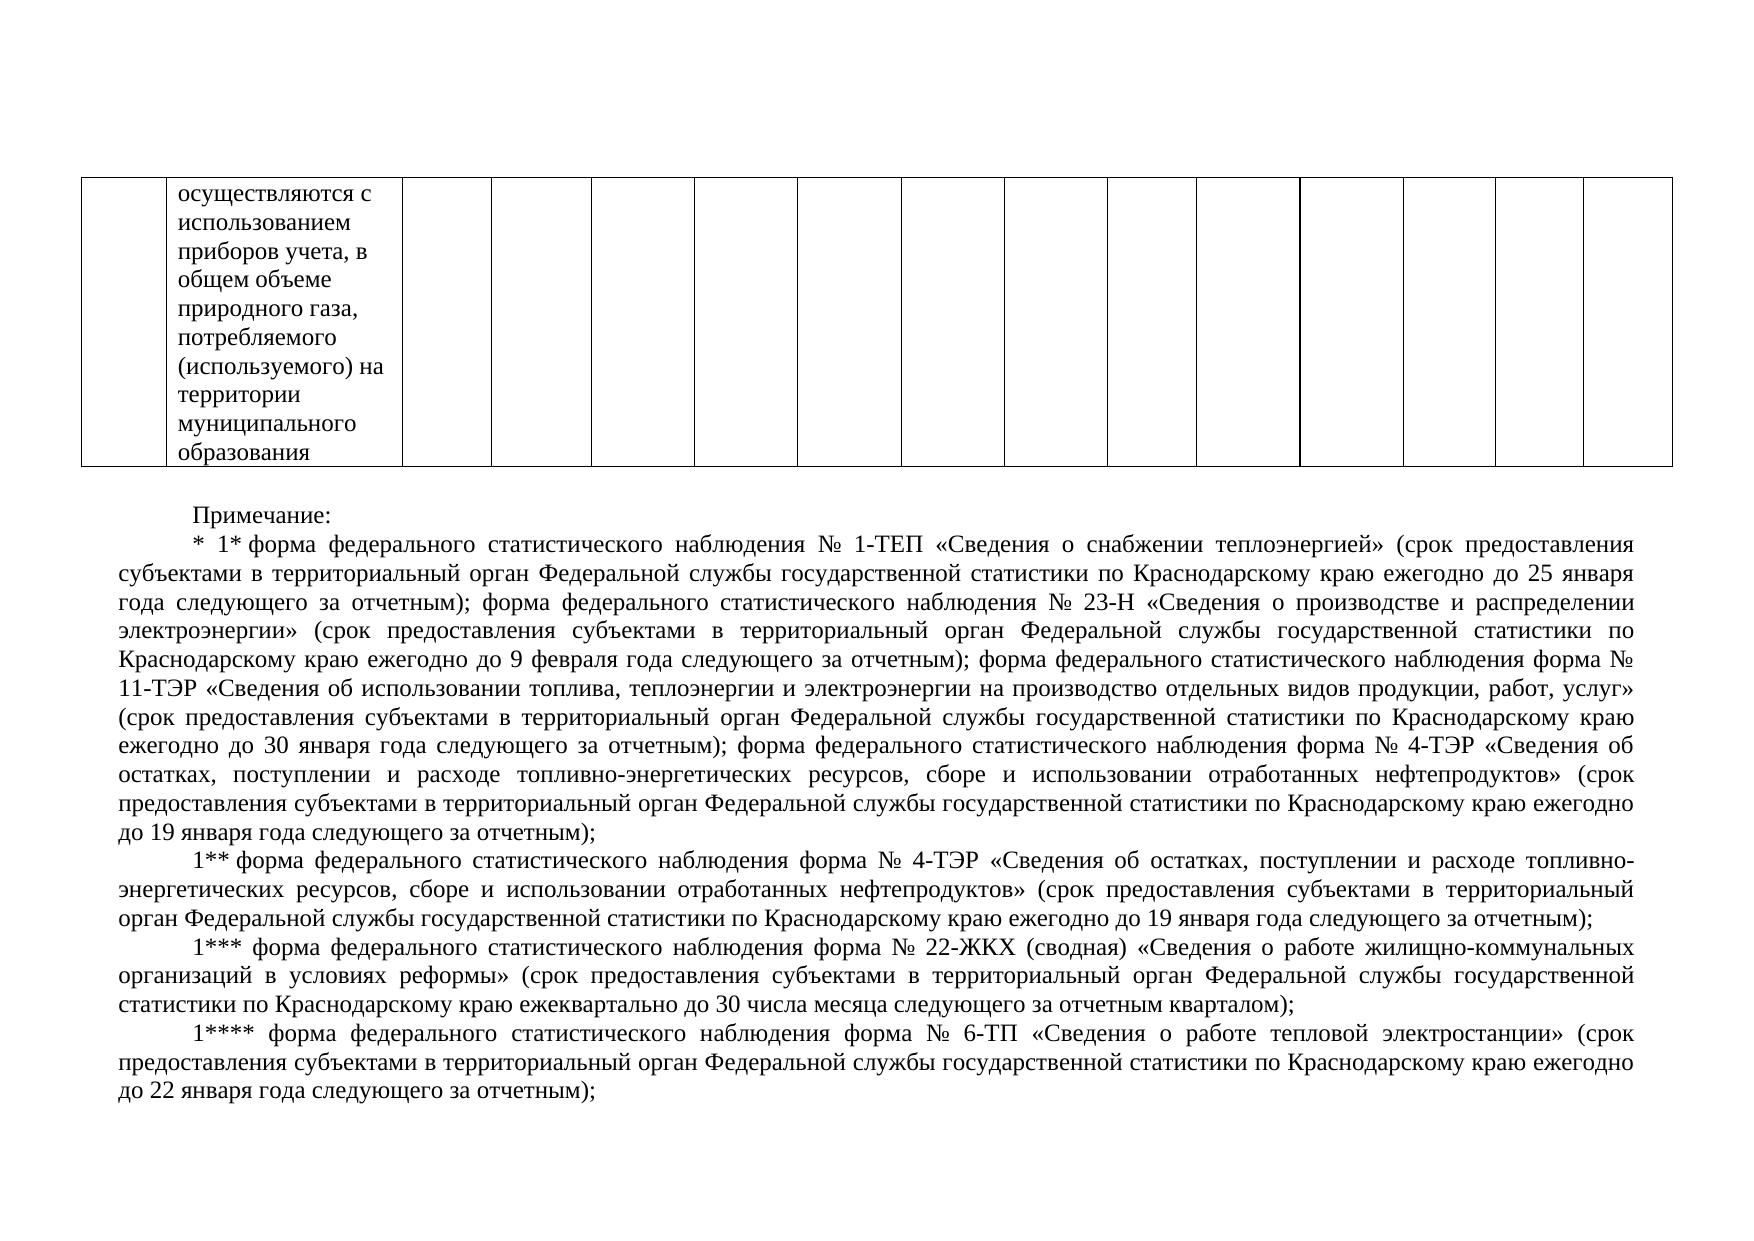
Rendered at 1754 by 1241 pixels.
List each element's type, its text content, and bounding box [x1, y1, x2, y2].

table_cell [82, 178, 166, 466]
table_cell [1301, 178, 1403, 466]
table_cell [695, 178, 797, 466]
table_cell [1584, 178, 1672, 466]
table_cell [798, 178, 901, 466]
text Примечание: [118, 500, 1636, 529]
text 1**** форма федерального статистического наблюдения форма № 6-ТП «Сведения о работе тепловой электростанции» (срок предоставления субъектами в территориальный орган Федеральной службы государственной статистики по Краснодарскому краю ежегодно до 22 января года следующего за отчетным); [118, 1018, 1636, 1104]
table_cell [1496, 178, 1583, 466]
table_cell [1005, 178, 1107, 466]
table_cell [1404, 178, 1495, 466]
text * 1* форма федерального статистического наблюдения № 1-ТЕП «Сведения о снабжении теплоэнергией» (срок предоставления субъектами в территориальный орган Федеральной службы государственной статистики по Краснодарскому краю ежегодно до 25 января года следующего за отчетным); форма федерального статистического наблюдения № 23-Н «Сведения о производстве и распределении электроэнергии» (срок предоставления субъектами в территориальный орган Федеральной службы государственной статистики по Краснодарскому краю ежегодно до 9 февраля года следующего за отчетным); форма федерального статистического наблюдения форма № 11-ТЭР «Сведения об использовании топлива, теплоэнергии и электроэнергии на производство отдельных видов продукции, работ, услуг» (срок предоставления субъектами в территориальный орган Федеральной службы государственной статистики по Краснодарскому краю ежегодно до 30 января года следующего за отчетным); форма федерального статистического наблюдения форма № 4-ТЭР «Сведения об остатках, поступлении и расходе топливно-энергетических ресурсов, сборе и использовании отработанных нефтепродуктов» (срок предоставления субъектами в территориальный орган Федеральной службы государственной статистики по Краснодарскому краю ежегодно до 19 января года следующего за отчетным); [118, 529, 1636, 845]
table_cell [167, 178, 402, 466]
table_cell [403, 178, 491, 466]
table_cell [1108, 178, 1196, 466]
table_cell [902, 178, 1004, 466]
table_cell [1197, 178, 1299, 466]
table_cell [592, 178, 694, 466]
text 1** форма федерального статистического наблюдения форма № 4-ТЭР «Сведения об остатках, поступлении и расходе топливно-энергетических ресурсов, сборе и использовании отработанных нефтепродуктов» (срок предоставления субъектами в территориальный орган Федеральной службы государственной статистики по Краснодарскому краю ежегодно до 19 января года следующего за отчетным); [118, 845, 1636, 932]
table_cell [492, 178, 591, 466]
text 1*** форма федерального статистического наблюдения форма № 22-ЖКХ (сводная) «Сведения о работе жилищно-коммунальных организаций в условиях реформы» (срок предоставления субъектами в территориальный орган Федеральной службы государственной статистики по Краснодарскому краю ежеквартально до 30 числа месяца следующего за отчетным кварталом); [118, 932, 1636, 1018]
